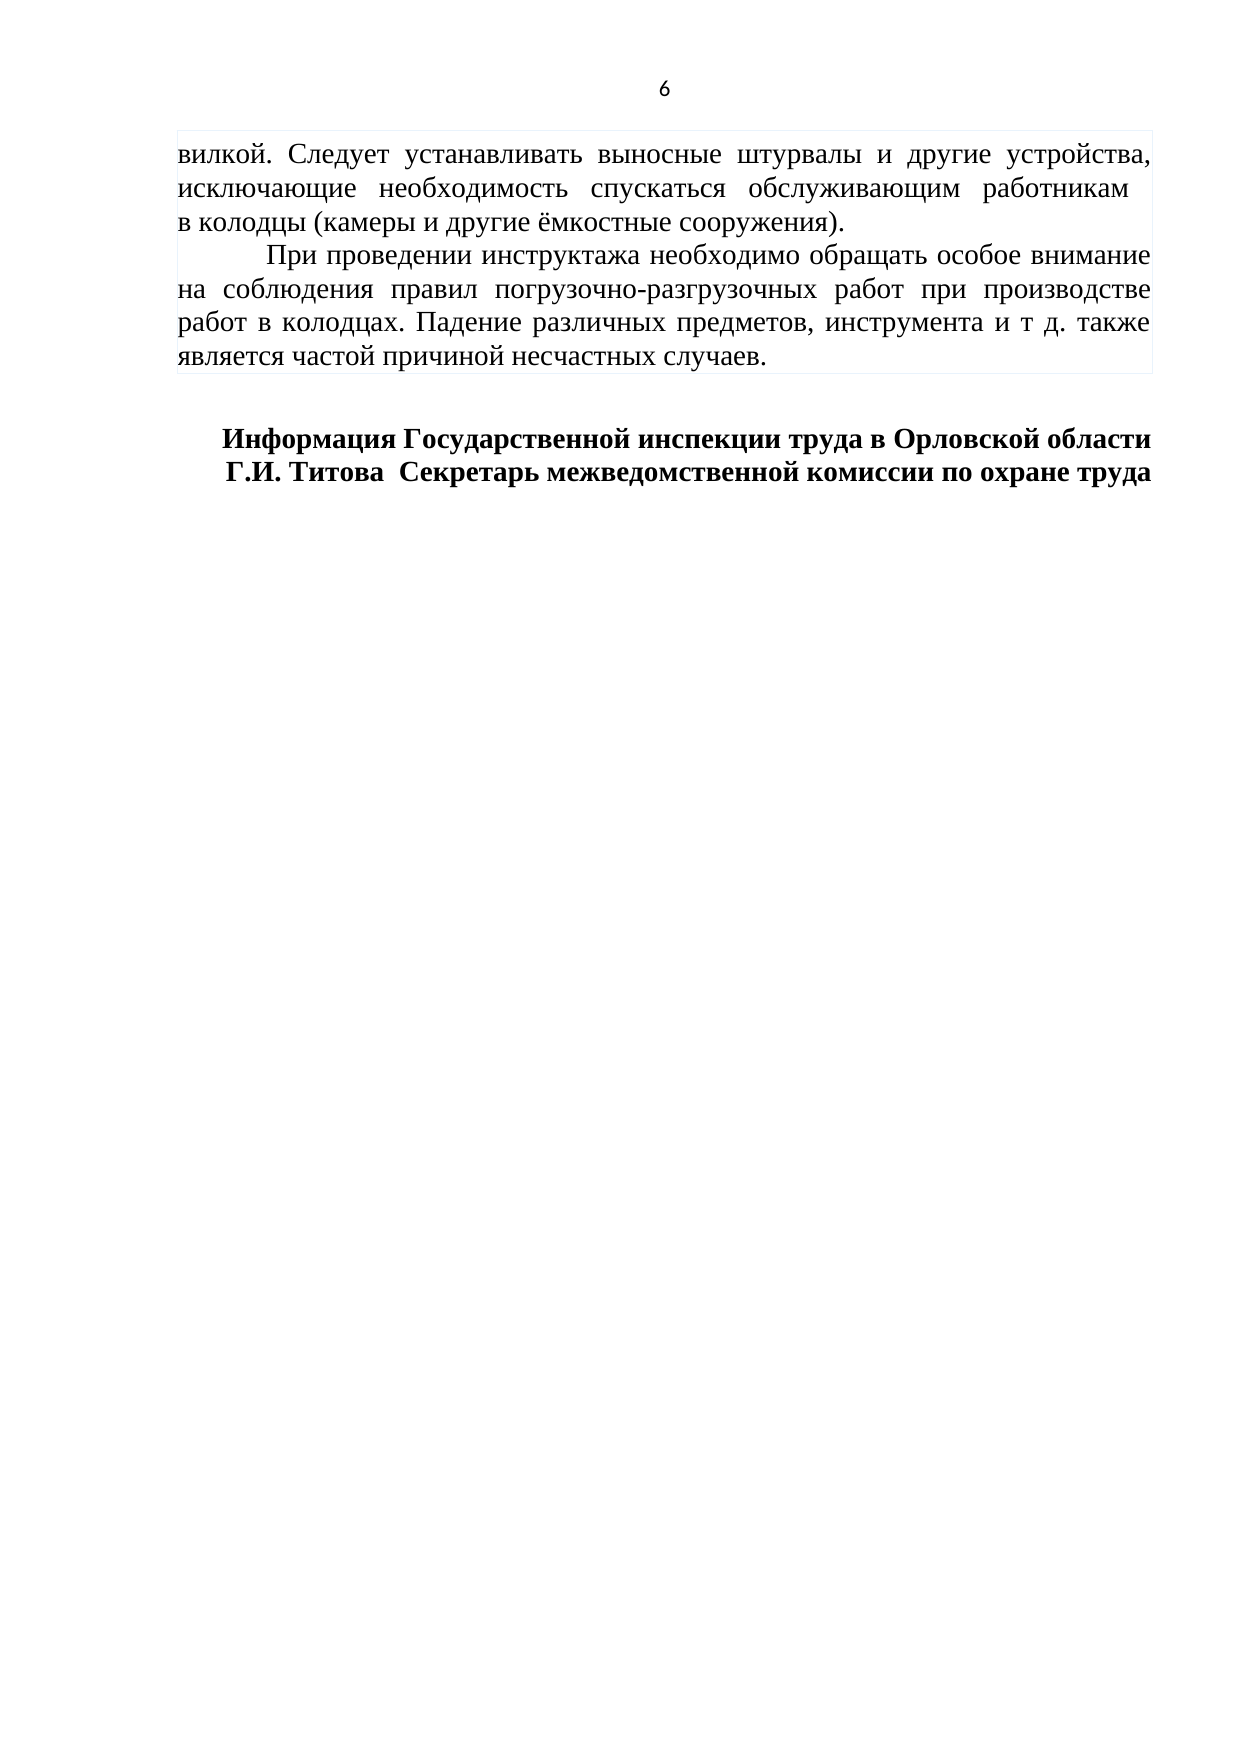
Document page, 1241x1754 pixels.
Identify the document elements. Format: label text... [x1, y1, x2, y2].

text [178, 131, 1152, 230]
text Информация Государственной инспекции труда в Орловской области [177, 421, 1152, 454]
text При проведении инструктажа необходимо обращать особое внимание на соблюдения правил погрузочно-разгрузочных работ при производстве работ в колодцах. Падение различных предметов, инструмента и т д. также является частой причиной несчастных случаев. [178, 230, 1152, 373]
text Г.И. Титова Секретарь межведомственной комиссии по охране труда [177, 454, 1152, 488]
